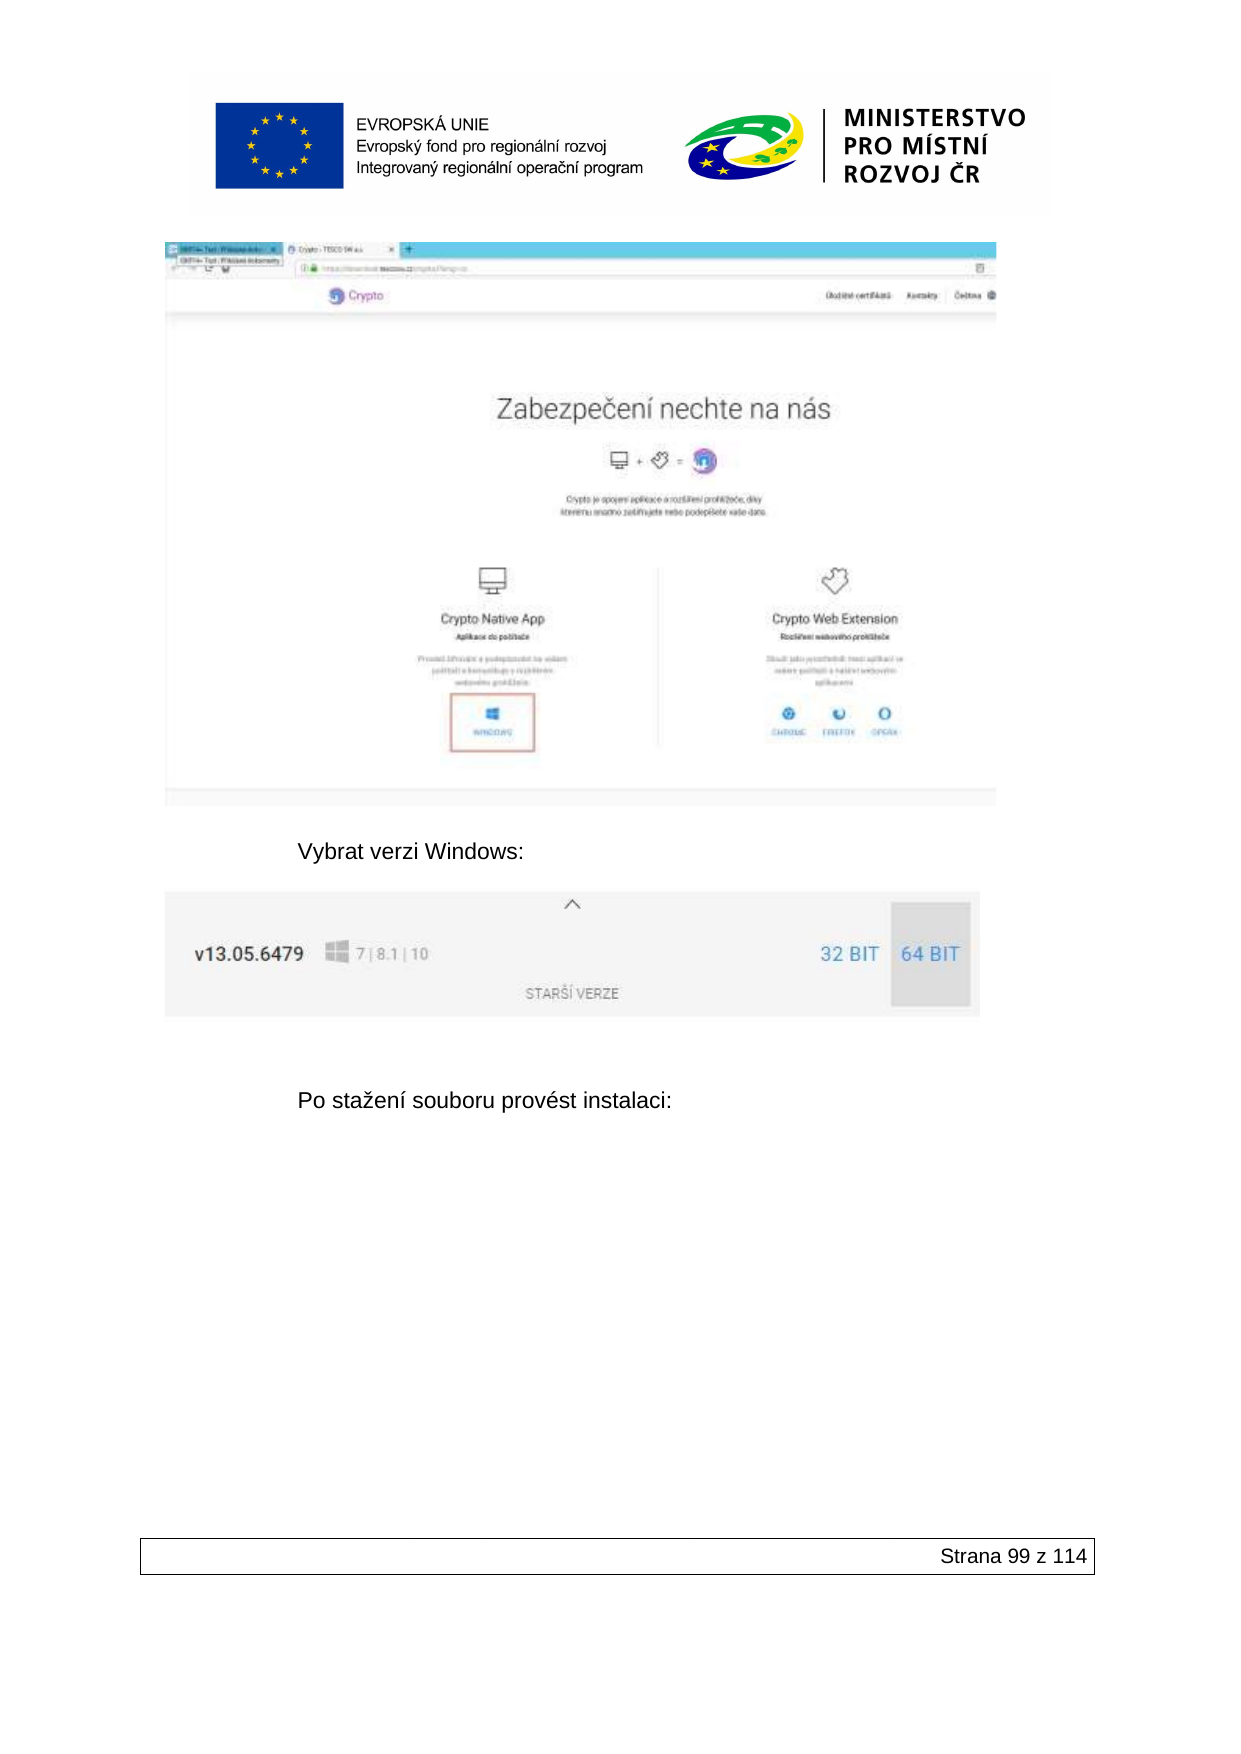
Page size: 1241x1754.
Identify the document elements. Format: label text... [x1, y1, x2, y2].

picture [164, 888, 981, 1025]
picture [187, 73, 1053, 217]
text Po stažení souboru provést instalaci: [297, 1087, 1012, 1113]
picture [165, 242, 997, 806]
text Vybrat verzi Windows: [297, 838, 1012, 864]
